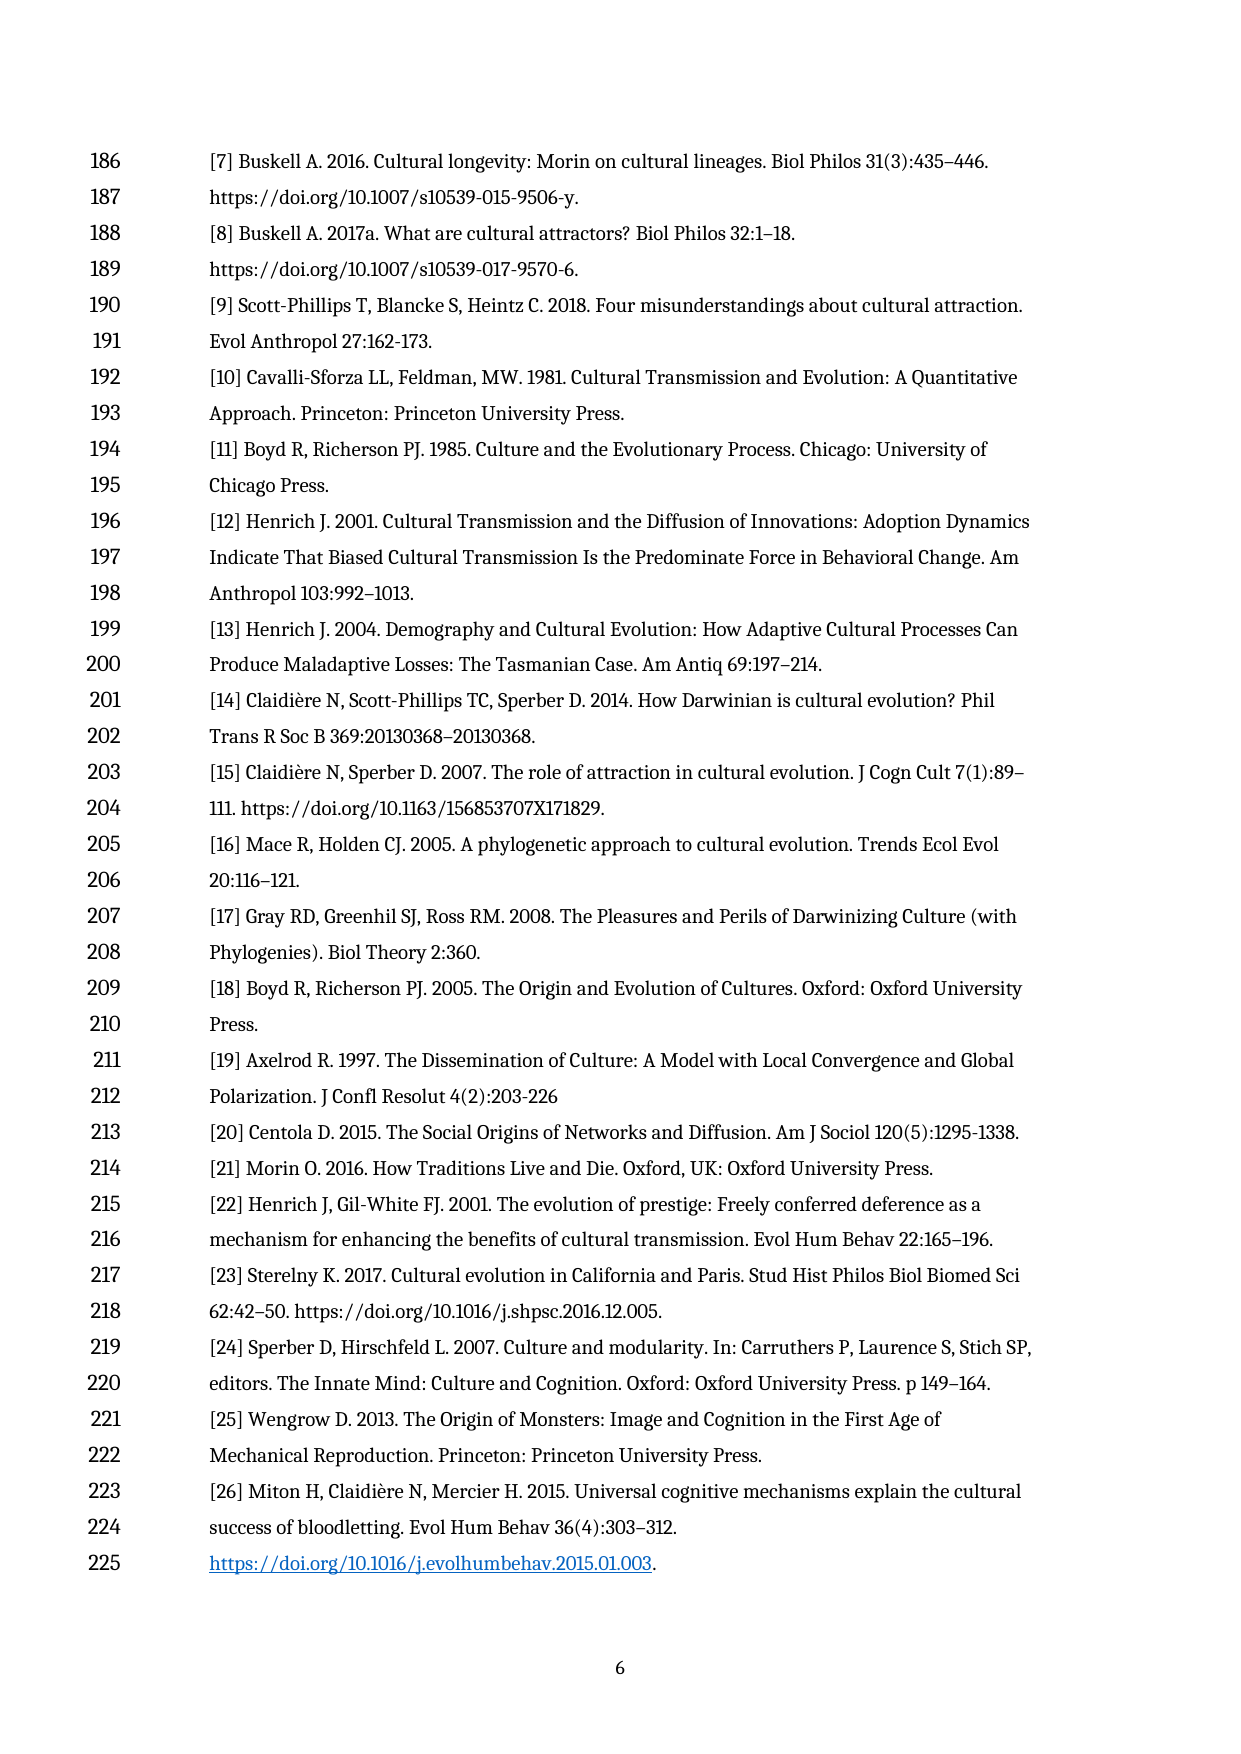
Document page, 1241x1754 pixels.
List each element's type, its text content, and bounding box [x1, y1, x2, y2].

text [22] Henrich J, Gil-White FJ. 2001. The evolution of prestige: Freely conferred deference as a mechanism for enhancing the benefits of cultural transmission. Evol Hum Behav 22:165–196. [209, 1192, 1037, 1252]
text [21] Morin O. 2016. How Traditions Live and Die. Oxford, UK: Oxford University Press. [209, 1156, 1037, 1180]
text [7] Buskell A. 2016. Cultural longevity: Morin on cultural lineages. Biol Philos 31(3):435–446. https://doi.org/10.1007/s10539-015-9506-y. [209, 150, 1037, 210]
text [9] Scott-Phillips T, Blancke S, Heintz C. 2018. Four misunderstandings about cultural attraction. Evol Anthropol 27:162-173. [209, 294, 1037, 354]
text [13] Henrich J. 2004. Demography and Cultural Evolution: How Adaptive Cultural Processes Can Produce Maladaptive Losses: The Tasmanian Case. Am Antiq 69:197–214. [209, 617, 1037, 677]
text [10] Cavalli-Sforza LL, Feldman, MW. 1981. Cultural Transmission and Evolution: A Quantitative Approach. Princeton: Princeton University Press. [209, 366, 1037, 426]
text [19] Axelrod R. 1997. The Dissemination of Culture: A Model with Local Convergence and Global Polarization. J Confl Resolut 4(2):203-226 [209, 1048, 1037, 1108]
text [8] Buskell A. 2017a. What are cultural attractors? Biol Philos 32:1–18. https://doi.org/10.1007/s10539-017-9570-6. [209, 222, 1037, 282]
text [20] Centola D. 2015. The Social Origins of Networks and Diffusion. Am J Sociol 120(5):1295-1338. [209, 1120, 1037, 1144]
text [16] Mace R, Holden CJ. 2005. A phylogenetic approach to cultural evolution. Trends Ecol Evol 20:116–121. [209, 833, 1037, 893]
text [14] Claidière N, Scott-Phillips TC, Sperber D. 2014. How Darwinian is cultural evolution? Phil Trans R Soc B 369:20130368–20130368. [209, 689, 1037, 749]
text [11] Boyd R, Richerson PJ. 1985. Culture and the Evolutionary Process. Chicago: University of Chicago Press. [209, 437, 1037, 497]
text [17] Gray RD, Greenhil SJ, Ross RM. 2008. The Pleasures and Perils of Darwinizing Culture (with Phylogenies). Biol Theory 2:360. [209, 905, 1037, 964]
text [26] Miton H, Claidière N, Mercier H. 2015. Universal cognitive mechanisms explain the cultural success of bloodletting. Evol Hum Behav 36(4):303–312. https://doi.org/10.1016/j.evolhumbehav.2015.01.003. [209, 1480, 1037, 1576]
text [12] Henrich J. 2001. Cultural Transmission and the Diffusion of Innovations: Adoption Dynamics Indicate That Biased Cultural Transmission Is the Predominate Force in Behavioral Change. Am Anthropol 103:992–1013. [209, 509, 1037, 605]
text [23] Sterelny K. 2017. Cultural evolution in California and Paris. Stud Hist Philos Biol Biomed Sci 62:42–50. https://doi.org/10.1016/j.shpsc.2016.12.005. [209, 1264, 1037, 1324]
text [25] Wengrow D. 2013. The Origin of Monsters: Image and Cognition in the First Age of Mechanical Reproduction. Princeton: Princeton University Press. [209, 1408, 1037, 1468]
text [15] Claidière N, Sperber D. 2007. The role of attraction in cultural evolution. J Cogn Cult 7(1):89–111. https://doi.org/10.1163/156853707X171829. [209, 761, 1037, 821]
text [24] Sperber D, Hirschfeld L. 2007. Culture and modularity. In: Carruthers P, Laurence S, Stich SP, editors. The Innate Mind: Culture and Cognition. Oxford: Oxford University Press. p 149–164. [209, 1336, 1037, 1396]
text [18] Boyd R, Richerson PJ. 2005. The Origin and Evolution of Cultures. Oxford: Oxford University Press. [209, 977, 1037, 1036]
